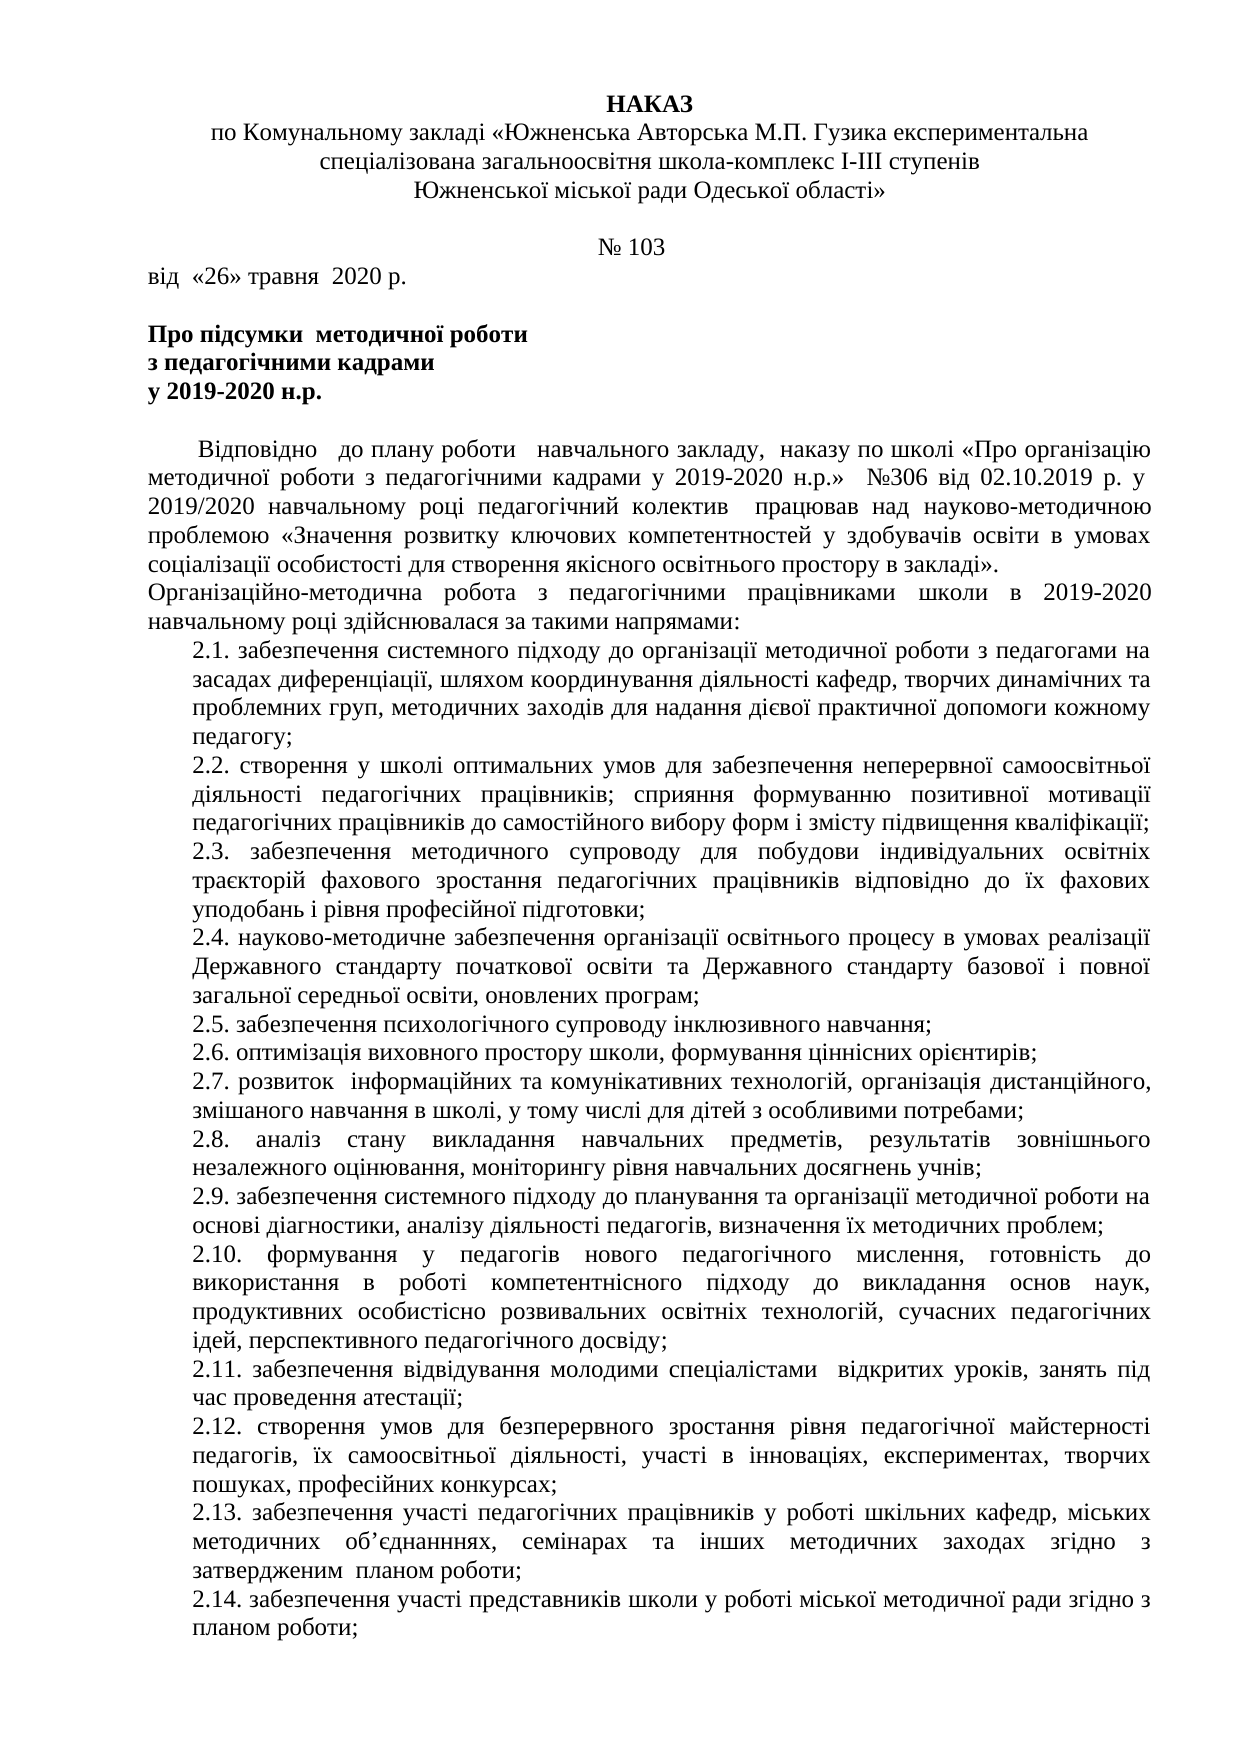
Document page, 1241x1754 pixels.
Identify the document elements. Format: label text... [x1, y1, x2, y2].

text 2.8. аналіз стану викладання навчальних предметів, результатів зовнішнього незалежного оцінювання, моніторингу рівня навчальних досягнень учнів; [192, 1124, 1152, 1181]
text 2.9. забезпечення системного підходу до планування та організації методичної роботи на основі діагностики, аналізу діяльності педагогів, визначення їх методичних проблем; [192, 1181, 1152, 1239]
text НАКАЗ [148, 89, 1152, 117]
text Відповідно до плану роботи навчального закладу, наказу по школі «Про організацію методичної роботи з педагогічними кадрами у 2019-2020 н.р.» №306 від 02.10.2019 р. у 2019/2020 навчальному році педагогічний колектив працював над науково-методичною проблемою «Значення розвитку ключових компетентностей у здобувачів освіти в умовах соціалізації особистості для створення якісного освітнього простору в закладі». [148, 434, 1152, 577]
text у 2019-2020 н.р. [148, 376, 1152, 405]
text 2.10. формування у педагогів нового педагогічного мислення, готовність до використання в роботі компетентнісного підходу до викладання основ наук, продуктивних особистісно розвивальних освітніх технологій, сучасних педагогічних ідей, перспективного педагогічного досвіду; [192, 1239, 1152, 1354]
text 2.12. створення умов для безперервного зростання рівня педагогічної майстерності педагогів, їх самоосвітньої діяльності, участі в інноваціях, експериментах, творчих пошуках, професійних конкурсах; [192, 1411, 1152, 1497]
text 2.6. оптимізація виховного простору школи, формування ціннісних орієнтирів; [192, 1037, 1152, 1066]
text 2.11. забезпечення відвідування молодими спеціалістами відкритих уроків, занять під час проведення атестації; [192, 1354, 1152, 1411]
text від «26» травня 2020 р. [148, 261, 1152, 290]
text 2.2. створення у школі оптимальних умов для забезпечення неперервної самоосвітньої діяльності педагогічних працівників; сприяння формуванню позитивної мотивації педагогічних працівників до самостійного вибору форм і змісту підвищення кваліфікації; [192, 750, 1152, 836]
text 2.14. забезпечення участі представників школи у роботі міської методичної ради згідно з планом роботи; [192, 1584, 1152, 1641]
text по Комунальному закладі «Южненська Авторська М.П. Гузика експериментальна спеціалізована загальноосвітня школа-комплекс І-ІІІ ступенів [148, 117, 1152, 175]
text 2.13. забезпечення участі педагогічних працівників у роботі шкільних кафедр, міських методичних об’єднанннях, семінарах та інших методичних заходах згідно з затвердженим планом роботи; [192, 1497, 1152, 1584]
text № 103 [523, 232, 1152, 261]
text 2.7. розвиток інформаційних та комунікативних технологій, організація дистанційного, змішаного навчання в школі, у тому числі для дітей з особливими потребами; [192, 1066, 1152, 1124]
text Про підсумки методичної роботи [148, 319, 1152, 347]
text з педагогічними кадрами [148, 347, 1152, 376]
text 2.4. науково-методичне забезпечення організації освітнього процесу в умовах реалізації Державного стандарту початкової освіти та Державного стандарту базової і повної загальної середньої освіти, оновлених програм; [192, 922, 1152, 1009]
text 2.1. забезпечення системного підходу до організації методичної роботи з педагогами на засадах диференціації, шляхом координування діяльності кафедр, творчих динамічних та проблемних груп, методичних заходів для надання дієвої практичної допомоги кожному педагогу; [192, 635, 1152, 750]
text 2.5. забезпечення психологічного супроводу інклюзивного навчання; [192, 1009, 1152, 1037]
text Южненської міської ради Одеської області» [148, 175, 1152, 204]
text Організаційно-методична робота з педагогічними працівниками школи в 2019-2020 навчальному році здійснювалася за такими напрямами: [148, 577, 1152, 635]
text 2.3. забезпечення методичного супроводу для побудови індивідуальних освітніх траєкторій фахового зростання педагогічних працівників відповідно до їх фахових уподобань і рівня професійної підготовки; [192, 836, 1152, 922]
